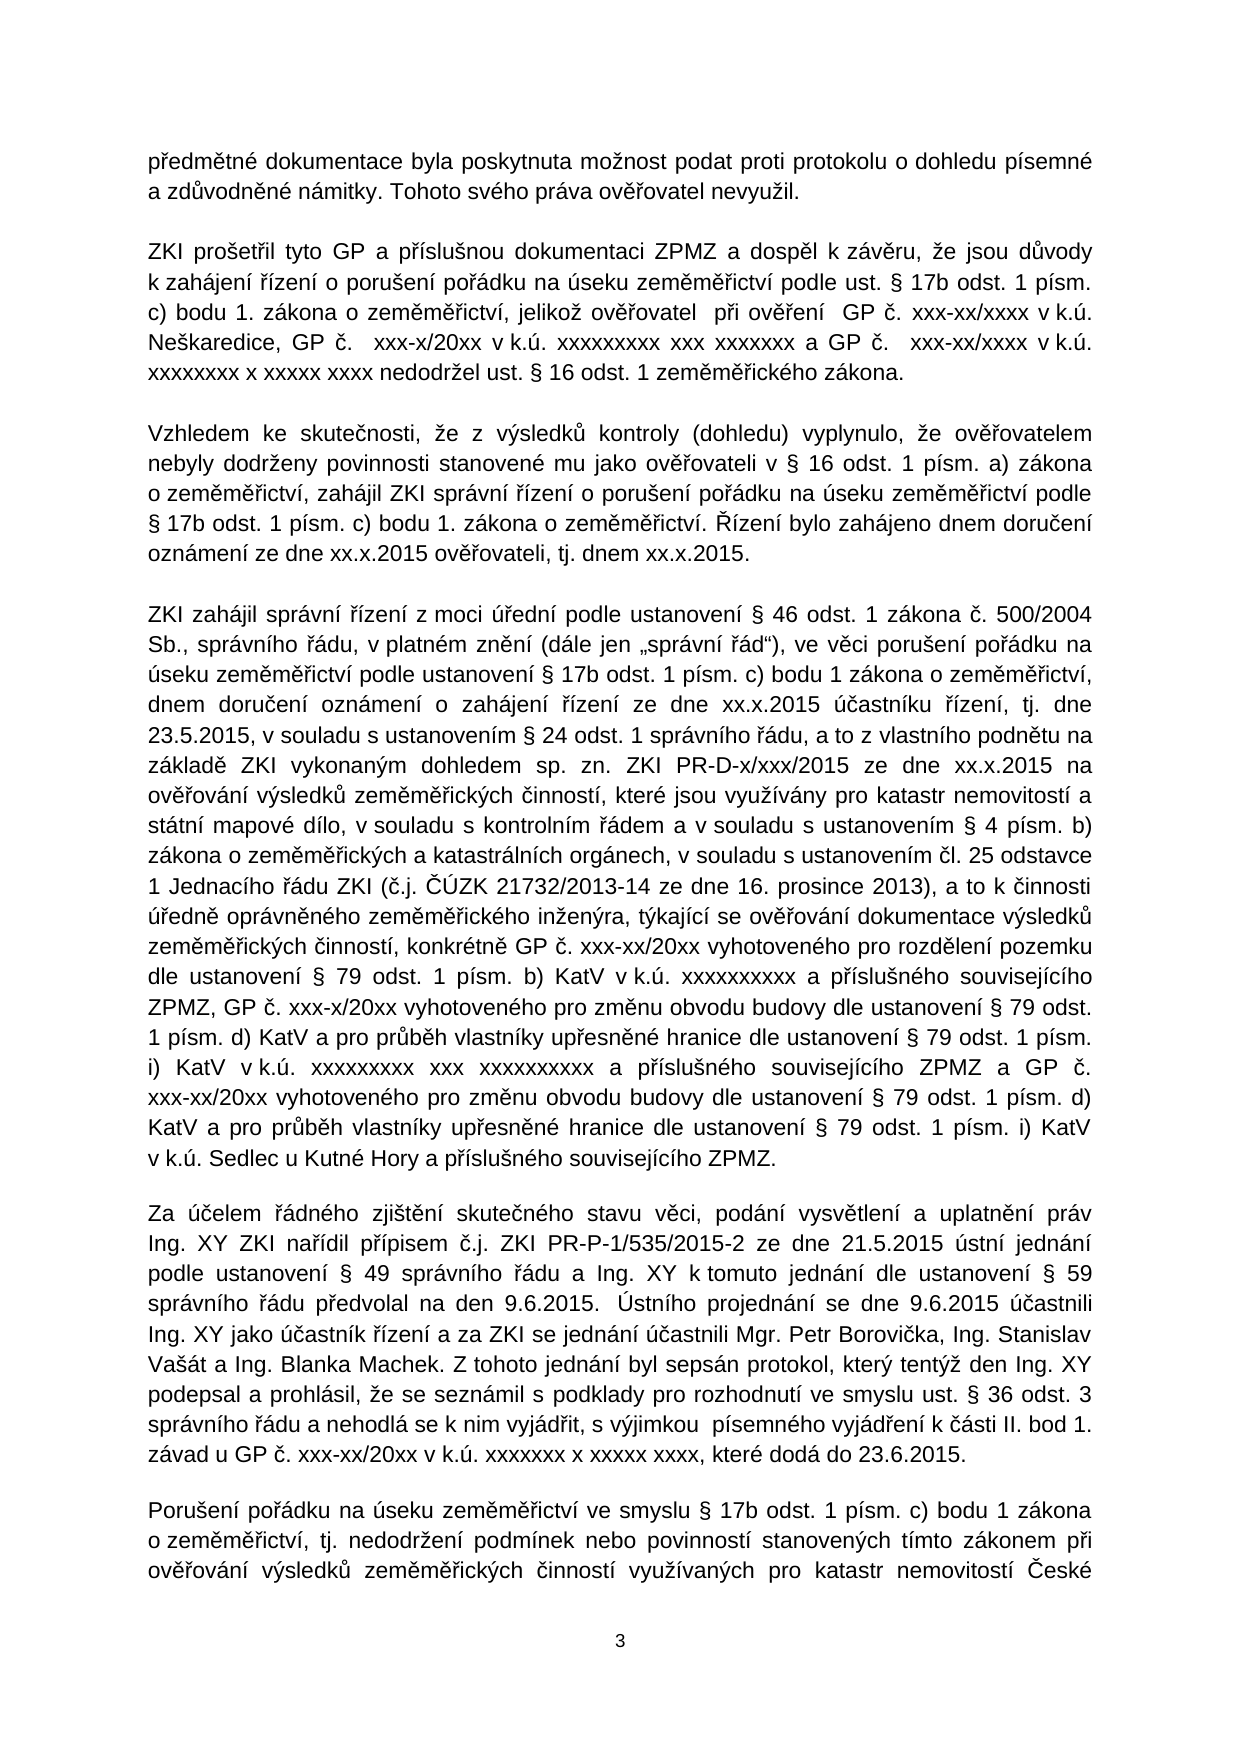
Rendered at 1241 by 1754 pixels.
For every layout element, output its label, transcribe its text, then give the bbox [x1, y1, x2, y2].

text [148, 148, 1093, 204]
text Za účelem řádného zjištění skutečného stavu věci, podání vysvětlení a uplatnění práv Ing. XY ZKI nařídil přípisem č.j. ZKI PR-P-1/535/2015-2 ze dne 21.5.2015 ústní jednání podle ustanovení § 49 správního řádu a Ing. XY k tomuto jednání dle ustanovení § 59 správního řádu předvolal na den 9.6.2015. Ústního projednání se dne 9.6.2015 účastnili Ing. XY jako účastník řízení a za ZKI se jednání účastnili Mgr. Petr Borovička, Ing. Stanislav Vašát a Ing. Blanka Machek. Z tohoto jednání byl sepsán protokol, který tentýž den Ing. XY podepsal a prohlásil, že se seznámil s podklady pro rozhodnutí ve smyslu ust. § 36 odst. 3 správního řádu a nehodlá se k nim vyjádřit, s výjimkou písemného vyjádření k části II. bod 1. závad u GP č. xxx-xx/20xx v k.ú. xxxxxxx x xxxxx xxxx, které dodá do 23.6.2015. [148, 1200, 1093, 1468]
text ZKI zahájil správní řízení z moci úřední podle ustanovení § 46 odst. 1 zákona č. 500/2004 Sb., správního řádu, v platném znění (dále jen „správní řád“), ve věci porušení pořádku na úseku zeměměřictví podle ustanovení § 17b odst. 1 písm. c) bodu 1 zákona o zeměměřictví, dnem doručení oznámení o zahájení řízení ze dne xx.x.2015 účastníku řízení, tj. dne 23.5.2015, v souladu s ustanovením § 24 odst. 1 správního řádu, a to z vlastního podnětu na základě ZKI vykonaným dohledem sp. zn. ZKI PR-D-x/xxx/2015 ze dne xx.x.2015 na ověřování výsledků zeměměřických činností, které jsou využívány pro katastr nemovitostí a státní mapové dílo, v souladu s kontrolním řádem a v souladu s ustanovením § 4 písm. b) zákona o zeměměřických a katastrálních orgánech, v souladu s ustanovením čl. 25 odstavce 1 Jednacího řádu ZKI (č.j. ČÚZK 21732/2013-14 ze dne 16. prosince 2013), a to k činnosti úředně oprávněného zeměměřického inženýra, týkající se ověřování dokumentace výsledků zeměměřických činností, konkrétně GP č. xxx-xx/20xx vyhotoveného pro rozdělení pozemku dle ustanovení § 79 odst. 1 písm. b) KatV v k.ú. xxxxxxxxxx a příslušného souvisejícího ZPMZ, GP č. xxx-x/20xx vyhotoveného pro změnu obvodu budovy dle ustanovení § 79 odst. 1 písm. d) KatV a pro průběh vlastníky upřesněné hranice dle ustanovení § 79 odst. 1 písm. i) KatV v k.ú. xxxxxxxxx xxx xxxxxxxxxx a příslušného souvisejícího ZPMZ a GP č. xxx-xx/20xx vyhotoveného pro změnu obvodu budovy dle ustanovení § 79 odst. 1 písm. d) KatV a pro průběh vlastníky upřesněné hranice dle ustanovení § 79 odst. 1 písm. i) KatV v k.ú. Sedlec u Kutné Hory a příslušného souvisejícího ZPMZ. [148, 601, 1093, 1171]
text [148, 1497, 1093, 1583]
title Vzhledem ke skutečnosti, že z výsledků kontroly (dohledu) vyplynulo, že ověřovatelem nebyly dodrženy povinnosti stanovené mu jako ověřovateli v § 16 odst. 1 písm. a) zákona o zeměměřictví, zahájil ZKI správní řízení o porušení pořádku na úseku zeměměřictví podle § 17b odst. 1 písm. c) bodu 1. zákona o zeměměřictví. Řízení bylo zahájeno dnem doručení oznámení ze dne xx.x.2015 ověřovateli, tj. dnem xx.x.2015. [148, 419, 1093, 567]
text ZKI prošetřil tyto GP a příslušnou dokumentaci ZPMZ a dospěl k závěru, že jsou důvody k zahájení řízení o porušení pořádku na úseku zeměměřictví podle ust. § 17b odst. 1 písm. c) bodu 1. zákona o zeměměřictví, jelikož ověřovatel při ověření GP č. xxx-xx/xxxx v k.ú. Neškaredice, GP č. xxx-x/20xx v k.ú. xxxxxxxxx xxx xxxxxxx a GP č. xxx-xx/xxxx v k.ú. xxxxxxxx x xxxxx xxxx nedodržel ust. § 16 odst. 1 zeměměřického zákona. [148, 238, 1093, 385]
